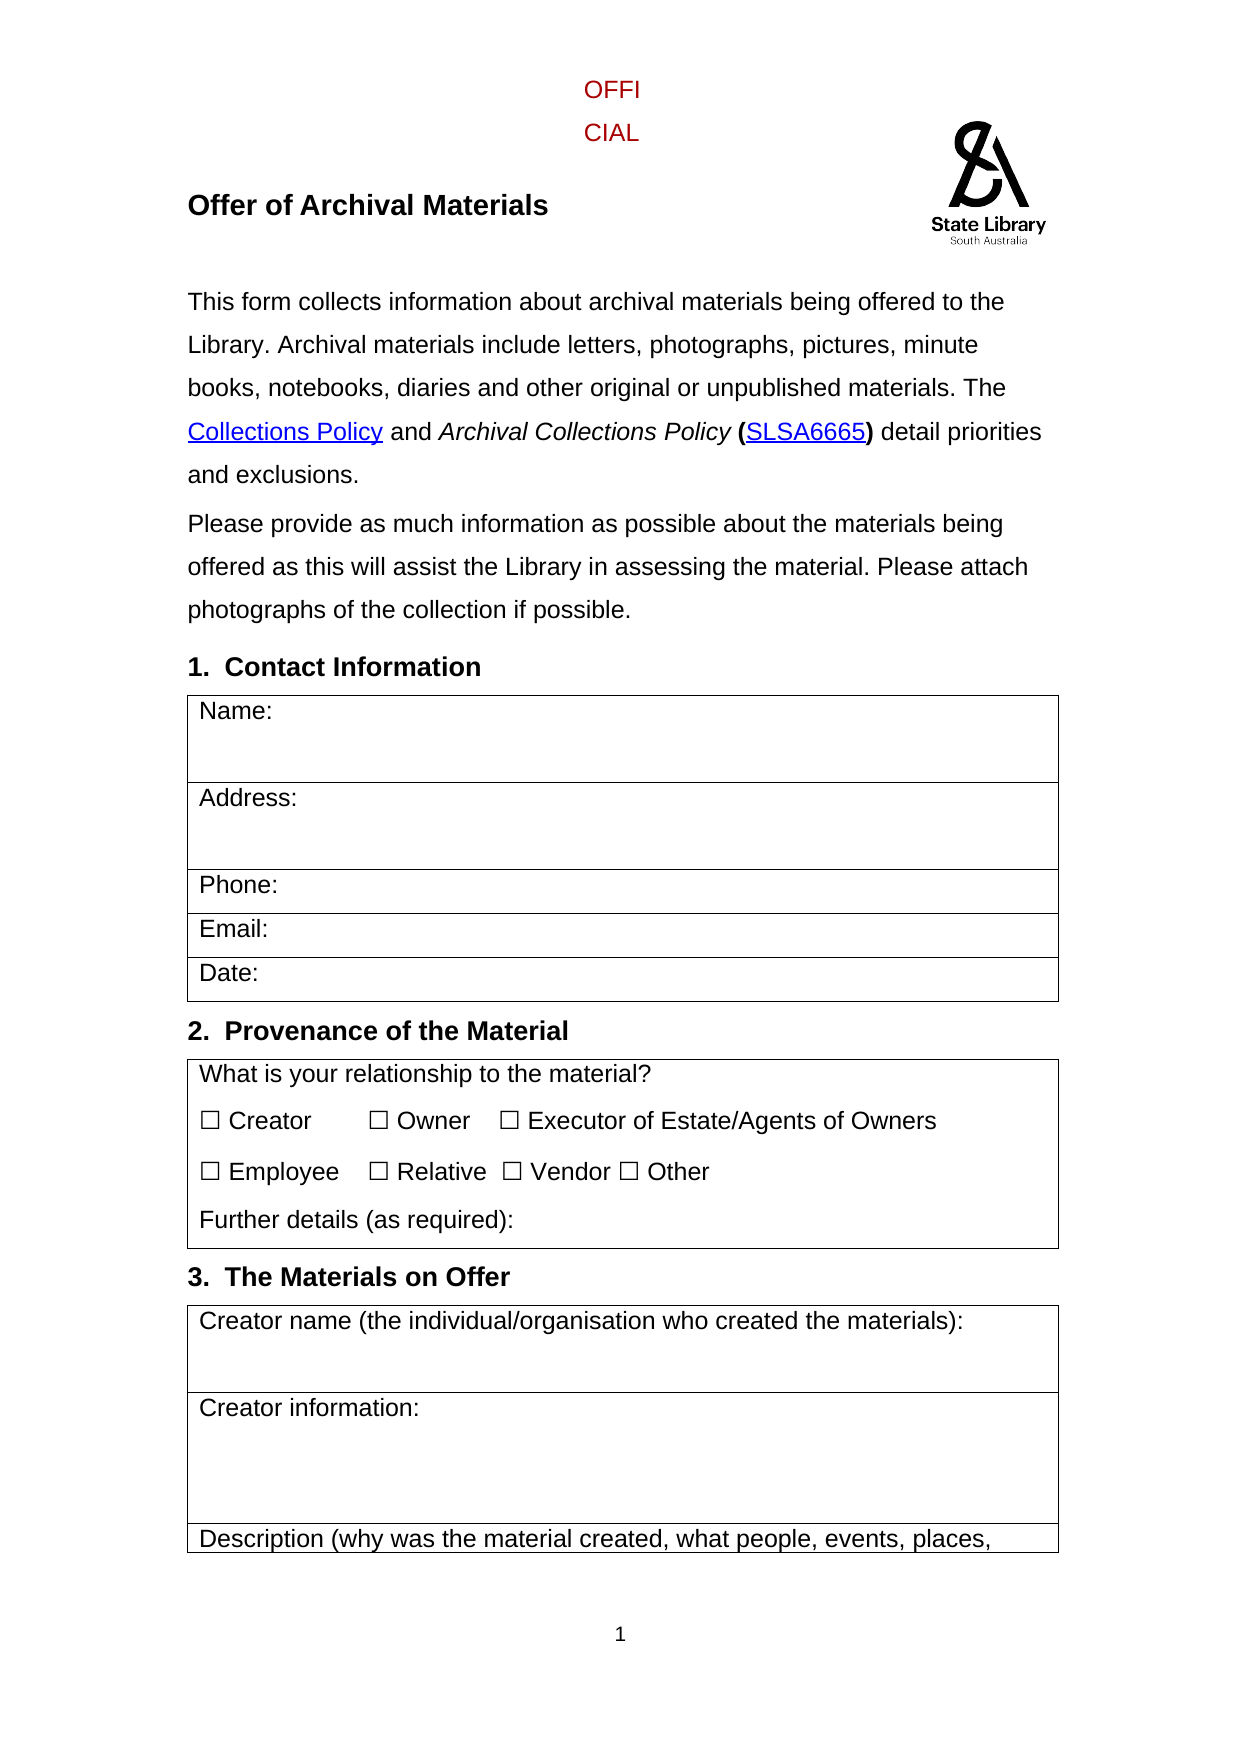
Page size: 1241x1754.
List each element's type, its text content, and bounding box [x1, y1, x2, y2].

subtitle Provenance of the Material [187, 1015, 1053, 1046]
text Please provide as much information as possible about the materials being offered as this will assist the Library in assessing the material. Please attach photographs of the collection if possible. [187, 509, 1053, 624]
picture [926, 238, 1053, 250]
table_cell Creator information: [188, 1393, 1058, 1522]
table_header [840, 150, 1060, 238]
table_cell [188, 1524, 1058, 1552]
table_cell Phone: [188, 870, 1058, 913]
subtitle Contact Information [187, 651, 1053, 682]
table_header Name: [188, 696, 1058, 782]
table_cell Date: [188, 958, 1058, 1001]
table_cell Address: [188, 783, 1058, 869]
table_header What is your relationship to the material? Creator Owner Executor of Estate/Agents of Owners Employee Relative Vendor Other Further details (as required): [188, 1060, 1058, 1248]
text This form collects information about archival materials being offered to the Library. Archival materials include letters, photographs, pictures, minute books, notebooks, diaries and other original or unpublished materials. The Collections Policy and Archival Collections Policy (SLSA6665) detail priorities and exclusions. [187, 287, 1053, 488]
subtitle The Materials on Offer [187, 1261, 1053, 1292]
table_header Creator name (the individual/organisation who created the materials): [188, 1306, 1058, 1392]
picture [926, 109, 1053, 150]
table_header Offer of Archival Materials [173, 150, 840, 238]
table_cell Email: [188, 914, 1058, 957]
